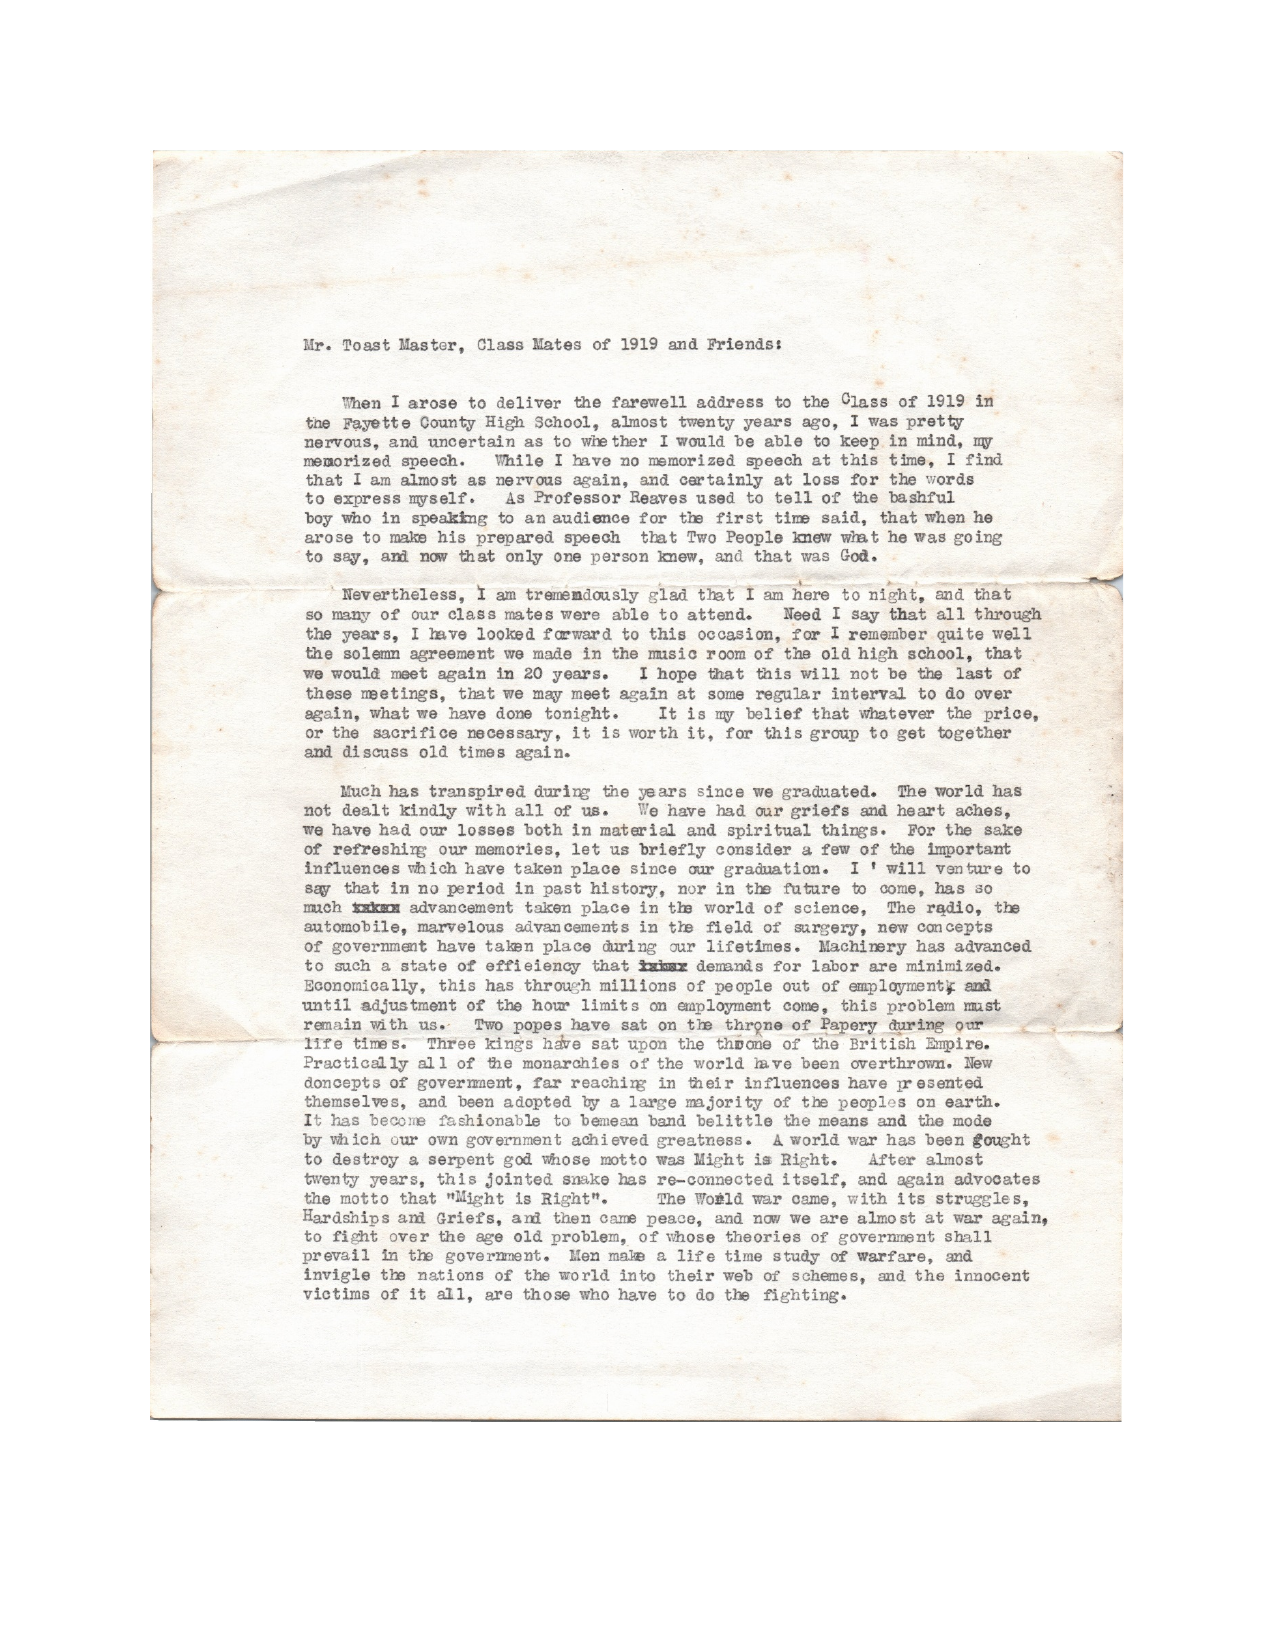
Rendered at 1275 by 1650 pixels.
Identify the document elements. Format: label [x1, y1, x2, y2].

picture [150, 150, 1124, 1422]
